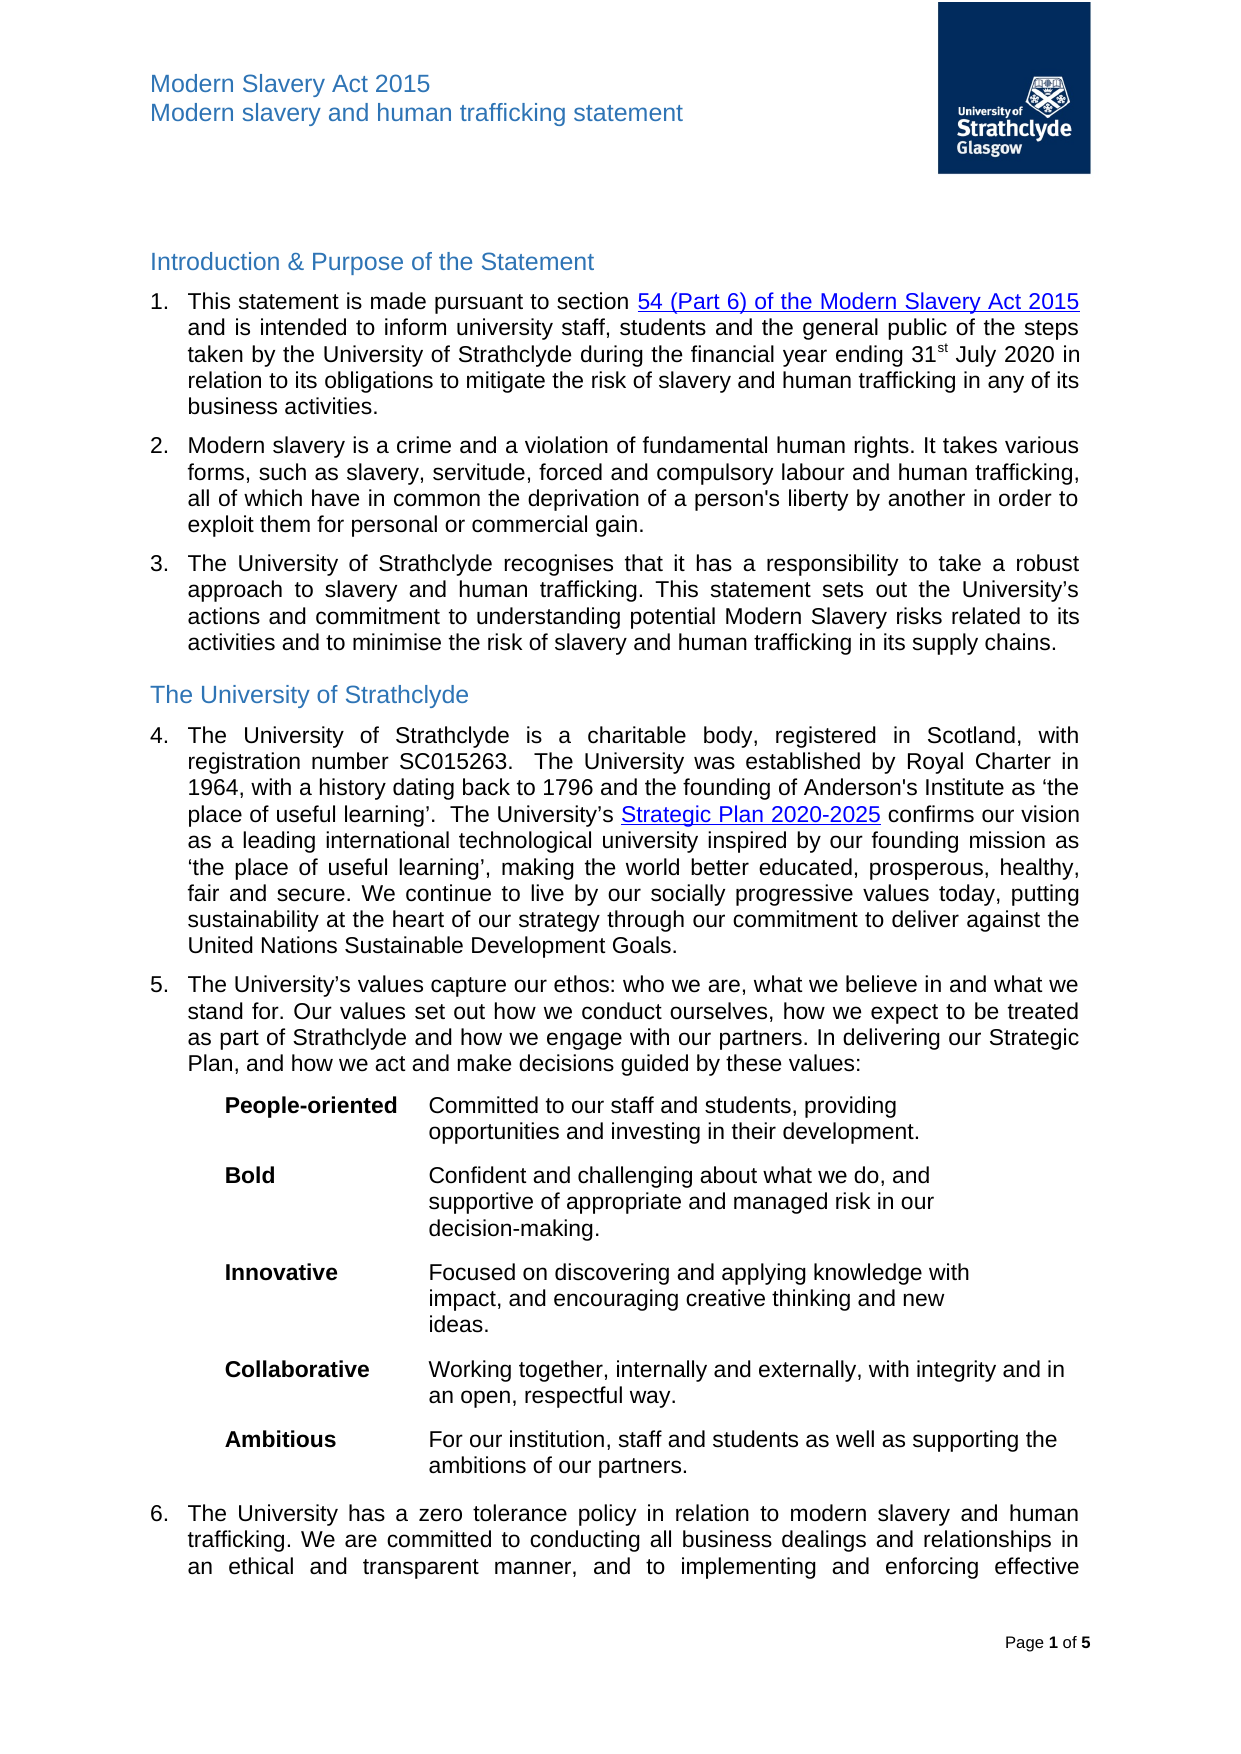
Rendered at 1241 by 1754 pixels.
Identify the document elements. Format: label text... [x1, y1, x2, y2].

table_cell Confident and challenging about what we do, and supportive of appropriate and managed risk in our decision-making. [417, 1153, 1066, 1250]
table_cell Focused on discovering and applying knowledge with impact, and encouraging creative thinking and new ideas. [417, 1250, 1066, 1347]
list The University’s values capture our ethos: who we are, what we believe in and what we stand for. Our values set out how we conduct ourselves, how we expect to be treated as part of Strathclyde and how we engage with our partners. In delivering our Strategic Plan, and how we act and make decisions guided by these values: [150, 971, 1080, 1077]
table_cell For our institution, staff and students as well as supporting the ambitions of our partners. [417, 1417, 1066, 1487]
table_cell Working together, internally and externally, with integrity and in an open, respectful way. [417, 1347, 1066, 1417]
table_header Committed to our staff and students, providing opportunities and investing in their development. [417, 1077, 1066, 1153]
list The University of Strathclyde recognises that it has a responsibility to take a robust approach to slavery and human trafficking. This statement sets out the University’s actions and commitment to understanding potential Modern Slavery risks related to its activities and to minimise the risk of slavery and human trafficking in its supply chains. [150, 550, 1080, 655]
list This statement is made pursuant to section 54 (Part 6) of the Modern Slavery Act 2015 and is intended to inform university staff, students and the general public of the steps taken by the University of Strathclyde during the financial year ending 31st July 2020 in relation to its obligations to mitigate the risk of slavery and human trafficking in any of its business activities. [150, 288, 1080, 419]
table_cell Bold [213, 1153, 417, 1250]
list Modern slavery is a crime and a violation of fundamental human rights. It takes various forms, such as slavery, servitude, forced and compulsory labour and human trafficking, all of which have in common the deprivation of a person's liberty by another in order to exploit them for personal or commercial gain. [150, 432, 1080, 537]
subtitle Introduction & Purpose of the Statement [150, 247, 1090, 275]
table_cell Ambitious [213, 1417, 417, 1487]
table_cell Innovative [213, 1250, 417, 1347]
picture [896, 2, 1130, 185]
table_cell Collaborative [213, 1347, 417, 1417]
table_header People-oriented [213, 1077, 417, 1153]
subtitle The University of Strathclyde [150, 680, 1090, 709]
list The University of Strathclyde is a charitable body, registered in Scotland, with registration number SC015263. The University was established by Royal Charter in 1964, with a history dating back to 1796 and the founding of Anderson's Institute as ‘the place of useful learning’. The University’s Strategic Plan 2020-2025 confirms our vision as a leading international technological university inspired by our founding mission as ‘the place of useful learning’, making the world better educated, prosperous, healthy, fair and secure. We continue to live by our socially progressive values today, putting sustainability at the heart of our strategy through our commitment to deliver against the United Nations Sustainable Development Goals. [150, 722, 1080, 959]
